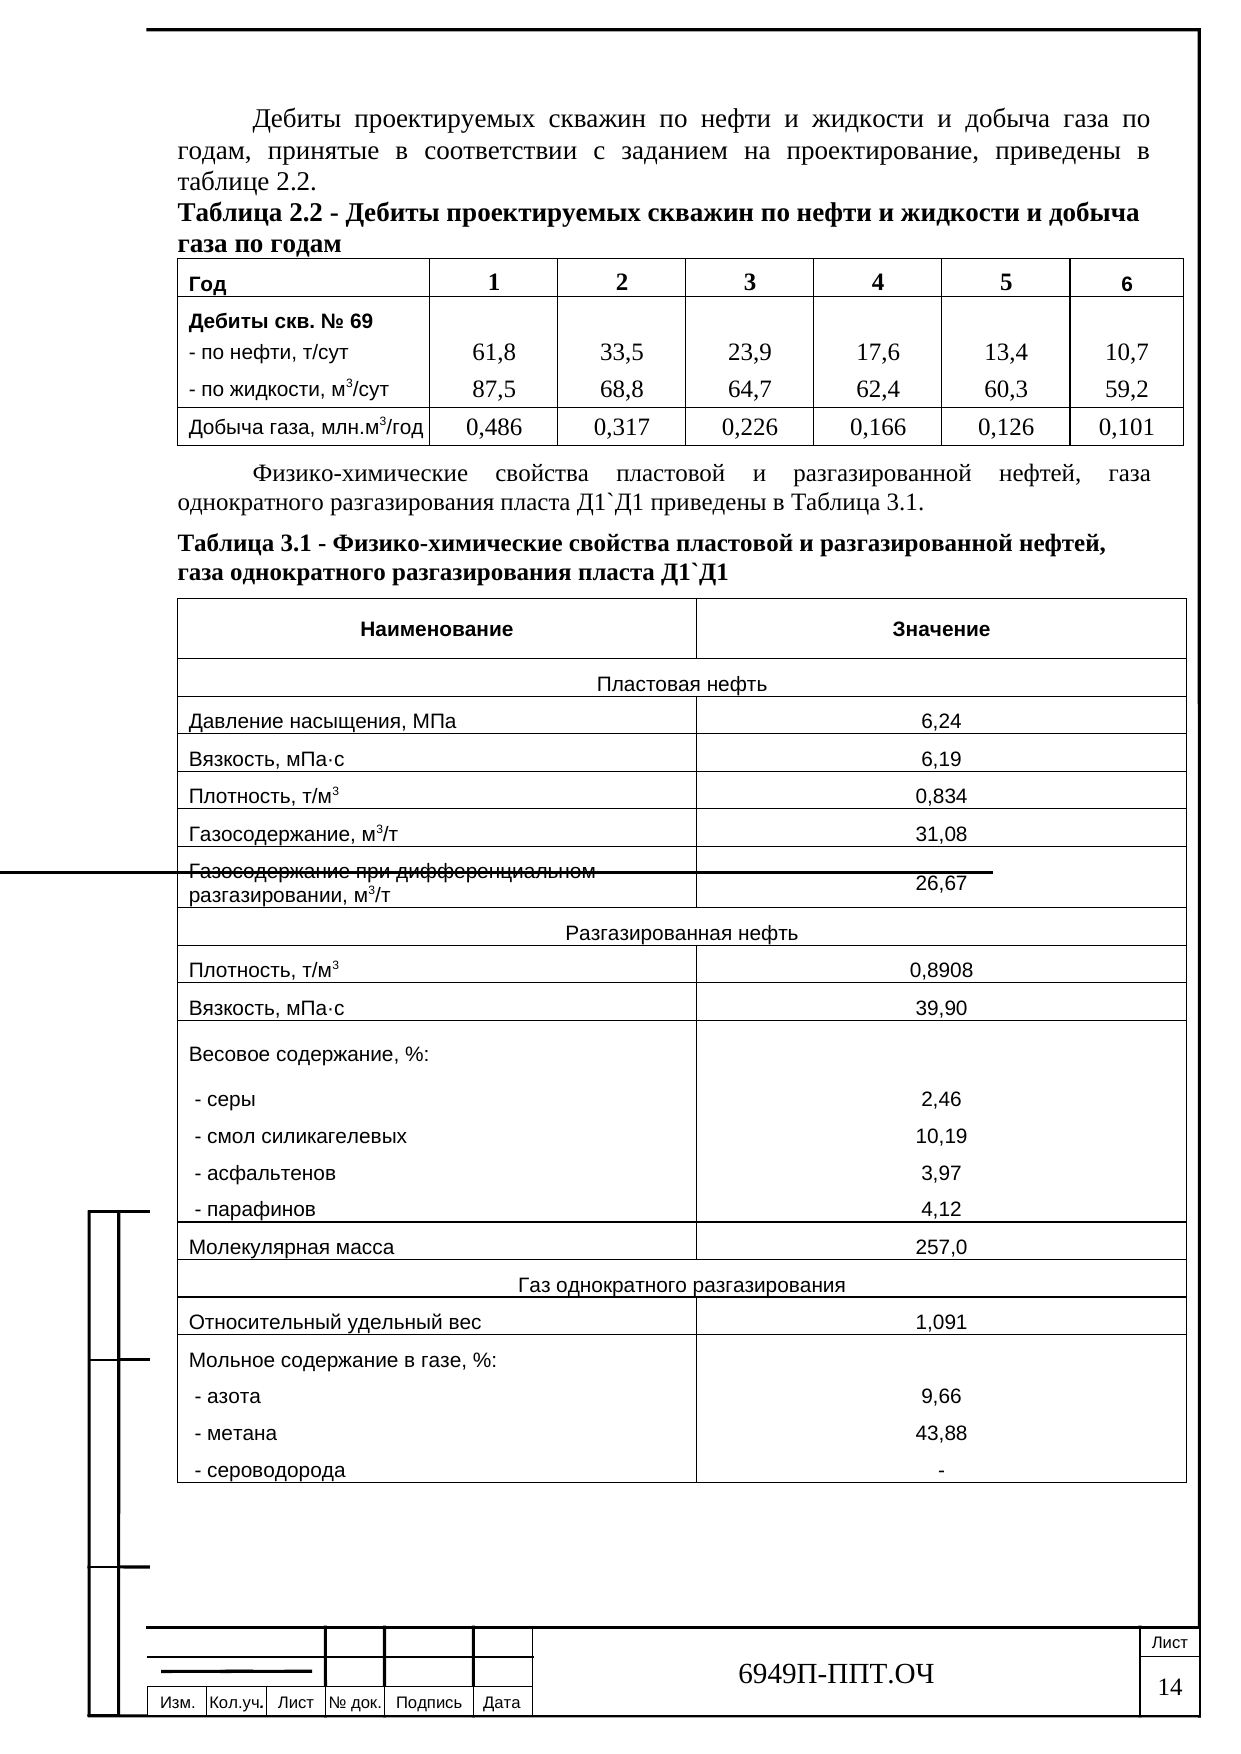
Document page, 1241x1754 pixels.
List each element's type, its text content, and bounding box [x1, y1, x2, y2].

table_cell Добыча газа, млн.м3/год [178, 408, 429, 445]
table_cell Плотность, т/м3 [178, 772, 696, 808]
table_header Значение [697, 599, 1186, 658]
table_header 5 [942, 259, 1069, 296]
table_cell Дебиты скв. № 69 [178, 297, 429, 333]
table_cell 60,3 [942, 370, 1069, 407]
table_cell - асфальтенов [178, 1148, 696, 1185]
table_cell 6,19 [697, 734, 1186, 771]
table_cell Давление насыщения, МПа [178, 697, 696, 733]
table_cell - по нефти, т/сут [178, 333, 429, 370]
table_cell 43,88 [697, 1408, 1186, 1445]
table_cell Газ однократного разгазирования [178, 1260, 1186, 1296]
table_cell 9,66 [697, 1371, 1186, 1408]
table_cell - [697, 1445, 1186, 1482]
table_cell Относительный удельный вес [178, 1298, 696, 1334]
table_cell Весовое содержание, %: [178, 1021, 696, 1074]
table_cell 33,5 [558, 333, 685, 370]
table_cell - азота [178, 1371, 696, 1408]
table_cell - сероводорода [178, 1445, 696, 1482]
table_cell Плотность, т/м3 [178, 946, 696, 982]
table_cell - смол силикагелевых [178, 1111, 696, 1148]
table_cell 31,08 [697, 809, 1186, 846]
table_cell [686, 297, 813, 333]
table_cell 61,8 [430, 333, 557, 370]
table_cell [697, 1335, 1186, 1371]
table_cell 0,101 [1071, 408, 1183, 445]
table_cell 2,46 [697, 1074, 1186, 1111]
text Дебиты проектируемых скважин по нефти и жидкости и добыча газа по годам, принятые в соответствии с заданием на проектирование, приведены в таблице 2.2. [177, 103, 1152, 196]
table_cell [697, 1021, 1186, 1074]
table_cell 87,5 [430, 370, 557, 407]
table_header 6 [1071, 259, 1183, 296]
text Таблица 2.2 - Дебиты проектируемых скважин по нефти и жидкости и добыча газа по годам [177, 196, 1152, 258]
table_cell 6,24 [697, 697, 1186, 733]
table_cell 0,486 [430, 408, 557, 445]
table_cell Разгазированная нефть [178, 908, 1186, 944]
table_cell [430, 297, 557, 333]
table_cell 17,6 [814, 333, 941, 370]
table_cell 0,8908 [697, 946, 1186, 982]
table_cell - метана [178, 1408, 696, 1445]
table_cell [942, 297, 1069, 333]
table_cell - по жидкости, м3/сут [178, 370, 429, 407]
table_header Наименование [178, 599, 696, 658]
table_cell 10,7 [1071, 333, 1183, 370]
table_cell 59,2 [1071, 370, 1183, 407]
table_cell - парафинов [178, 1185, 696, 1221]
table_header 3 [686, 259, 813, 296]
table_cell [814, 297, 941, 333]
table_cell 0,126 [942, 408, 1069, 445]
table_header Год [178, 259, 429, 296]
table_cell 257,0 [697, 1223, 1186, 1259]
table_cell [1071, 297, 1183, 333]
table_cell 26,67 [697, 847, 1186, 907]
table_cell 68,8 [558, 370, 685, 407]
table_cell Вязкость, мПа·с [178, 983, 696, 1019]
table_header 1 [430, 259, 557, 296]
table_cell 13,4 [942, 333, 1069, 370]
table_cell 0,226 [686, 408, 813, 445]
table_cell Газосодержание при дифференциальном разгазировании, м3/т [178, 847, 696, 907]
table_cell 3,97 [697, 1148, 1186, 1185]
table_cell Пластовая нефть [178, 659, 1186, 696]
table_cell Газосодержание, м3/т [178, 809, 696, 846]
table_cell [558, 297, 685, 333]
table_cell 0,166 [814, 408, 941, 445]
table_cell - серы [178, 1074, 696, 1111]
table_cell 64,7 [686, 370, 813, 407]
table_cell 1,091 [697, 1298, 1186, 1334]
table_cell Мольное содержание в газе, %: [178, 1335, 696, 1371]
table_header 2 [558, 259, 685, 296]
table_cell Молекулярная масса [178, 1223, 696, 1259]
table_cell 0,317 [558, 408, 685, 445]
table_cell 4,12 [697, 1185, 1186, 1221]
table_cell 62,4 [814, 370, 941, 407]
table_cell 39,90 [697, 983, 1186, 1019]
table_cell 10,19 [697, 1111, 1186, 1148]
table_cell 0,834 [697, 772, 1186, 808]
table_header 4 [814, 259, 941, 296]
table_cell 23,9 [686, 333, 813, 370]
table_cell Вязкость, мПа·с [178, 734, 696, 771]
